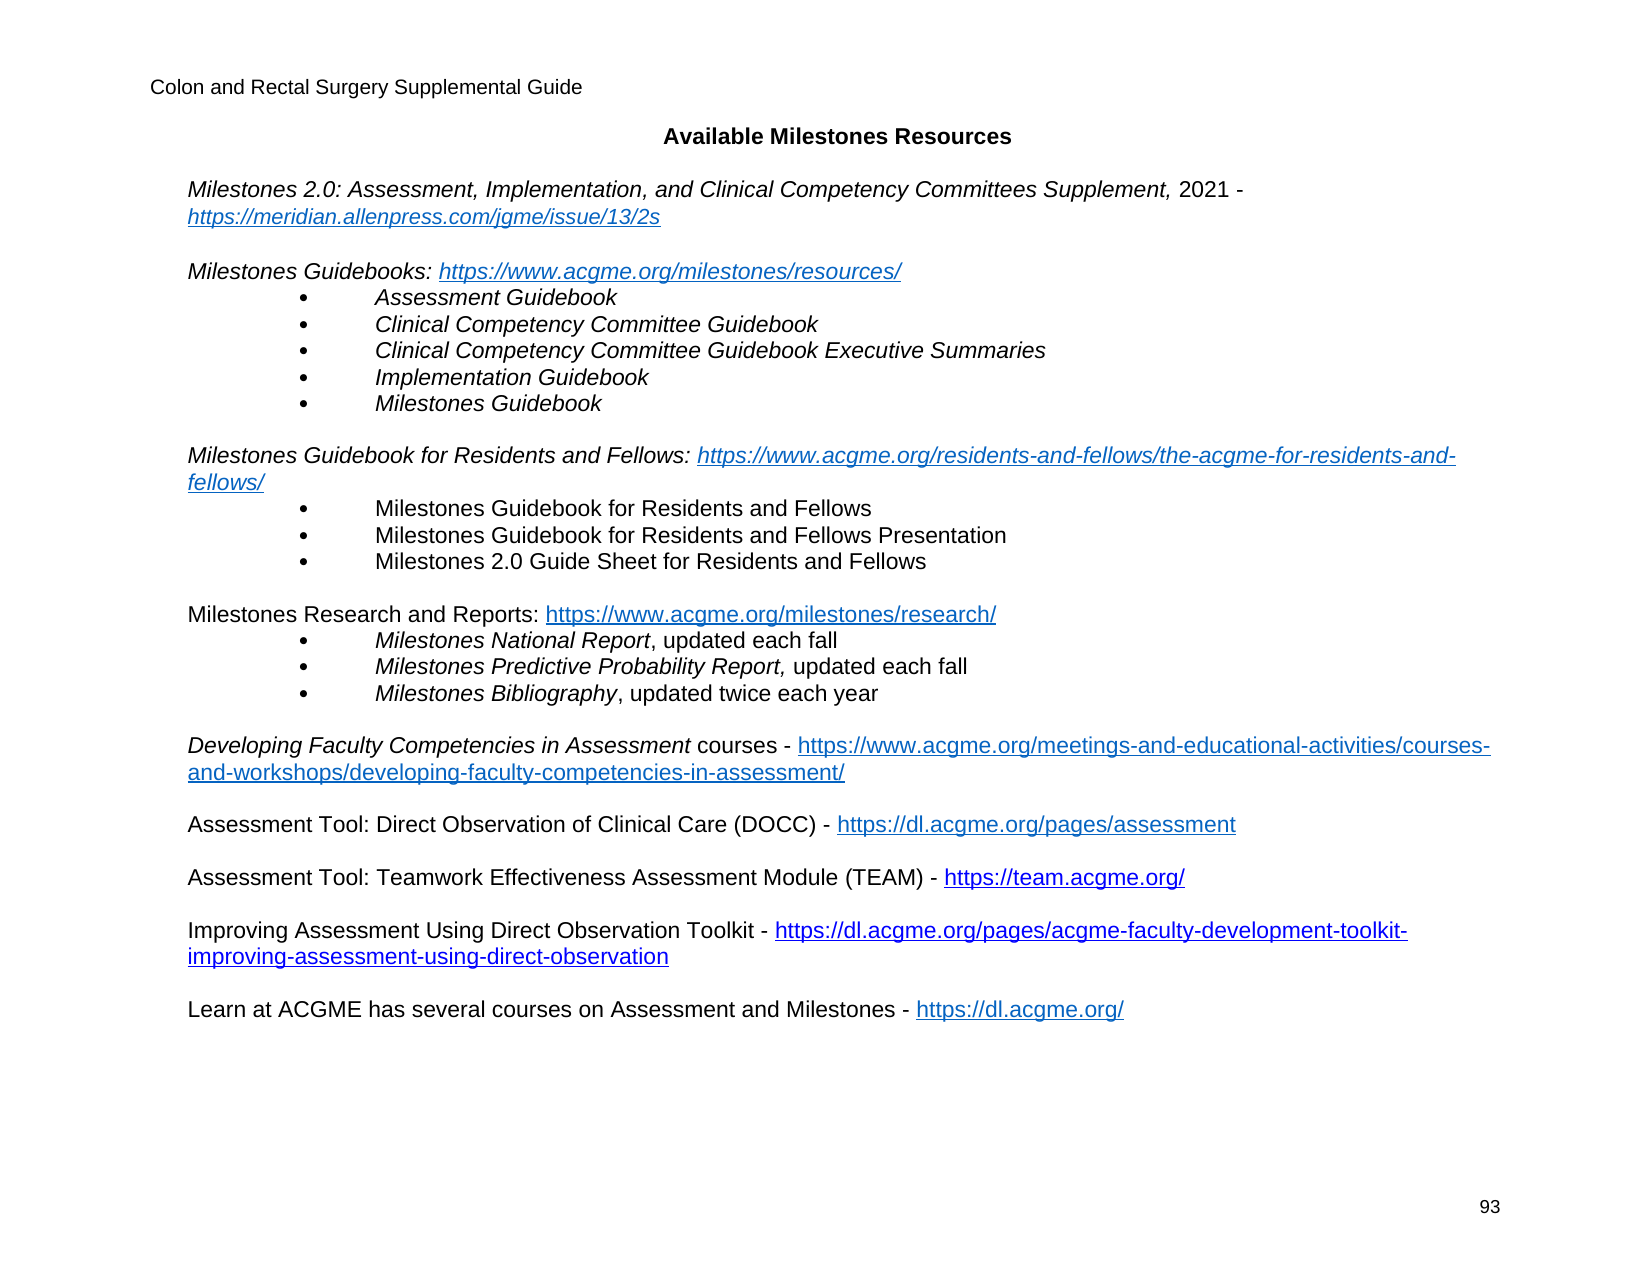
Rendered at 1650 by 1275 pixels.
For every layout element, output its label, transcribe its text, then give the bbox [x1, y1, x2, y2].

text Assessment Tool: Direct Observation of Clinical Care (DOCC) - https://dl.acgme.org/pages/assessment [187, 811, 1500, 838]
list Milestones Guidebook for Residents and Fellows [300, 495, 1500, 522]
list Milestones Guidebook [300, 390, 1500, 416]
text Milestones 2.0: Assessment, Implementation, and Clinical Competency Committees Supplement, 2021 - https://meridian.allenpress.com/jgme/issue/13/2s [187, 176, 1500, 230]
list Milestones Bibliography, updated twice each year [300, 680, 1500, 706]
list Milestones Guidebook for Residents and Fellows Presentation [300, 522, 1500, 548]
text Developing Faculty Competencies in Assessment courses - https://www.acgme.org/meetings-and-educational-activities/courses-and-workshops/developing-faculty-competencies-in-assessment/ [187, 732, 1500, 785]
text Learn at ACGME has several courses on Assessment and Milestones - https://dl.acgme.org/ [150, 996, 1500, 1022]
text Milestones Guidebooks: https://www.acgme.org/milestones/resources/ [187, 258, 1500, 284]
list Assessment Guidebook [300, 284, 1500, 311]
text Improving Assessment Using Direct Observation Toolkit - https://dl.acgme.org/pages/acgme-faculty-development-toolkit-improving-assessment-using-direct-observation [187, 917, 1500, 969]
text Milestones Research and Reports: https://www.acgme.org/milestones/research/ [187, 601, 1500, 627]
list Clinical Competency Committee Guidebook Executive Summaries [300, 337, 1500, 363]
list Clinical Competency Committee Guidebook [300, 311, 1500, 337]
list Milestones 2.0 Guide Sheet for Residents and Fellows [300, 548, 1500, 574]
list Milestones National Report, updated each fall [300, 627, 1500, 653]
text Milestones Guidebook for Residents and Fellows: https://www.acgme.org/residents-and-fellows/the-acgme-for-residents-and-fellows/ [187, 442, 1500, 495]
list Implementation Guidebook [300, 363, 1500, 390]
list Milestones Predictive Probability Report, updated each fall [300, 653, 1500, 680]
text Assessment Tool: Teamwork Effectiveness Assessment Module (TEAM) - https://team.acgme.org/ [187, 864, 1500, 891]
text Available Milestones Resources [187, 123, 1500, 149]
